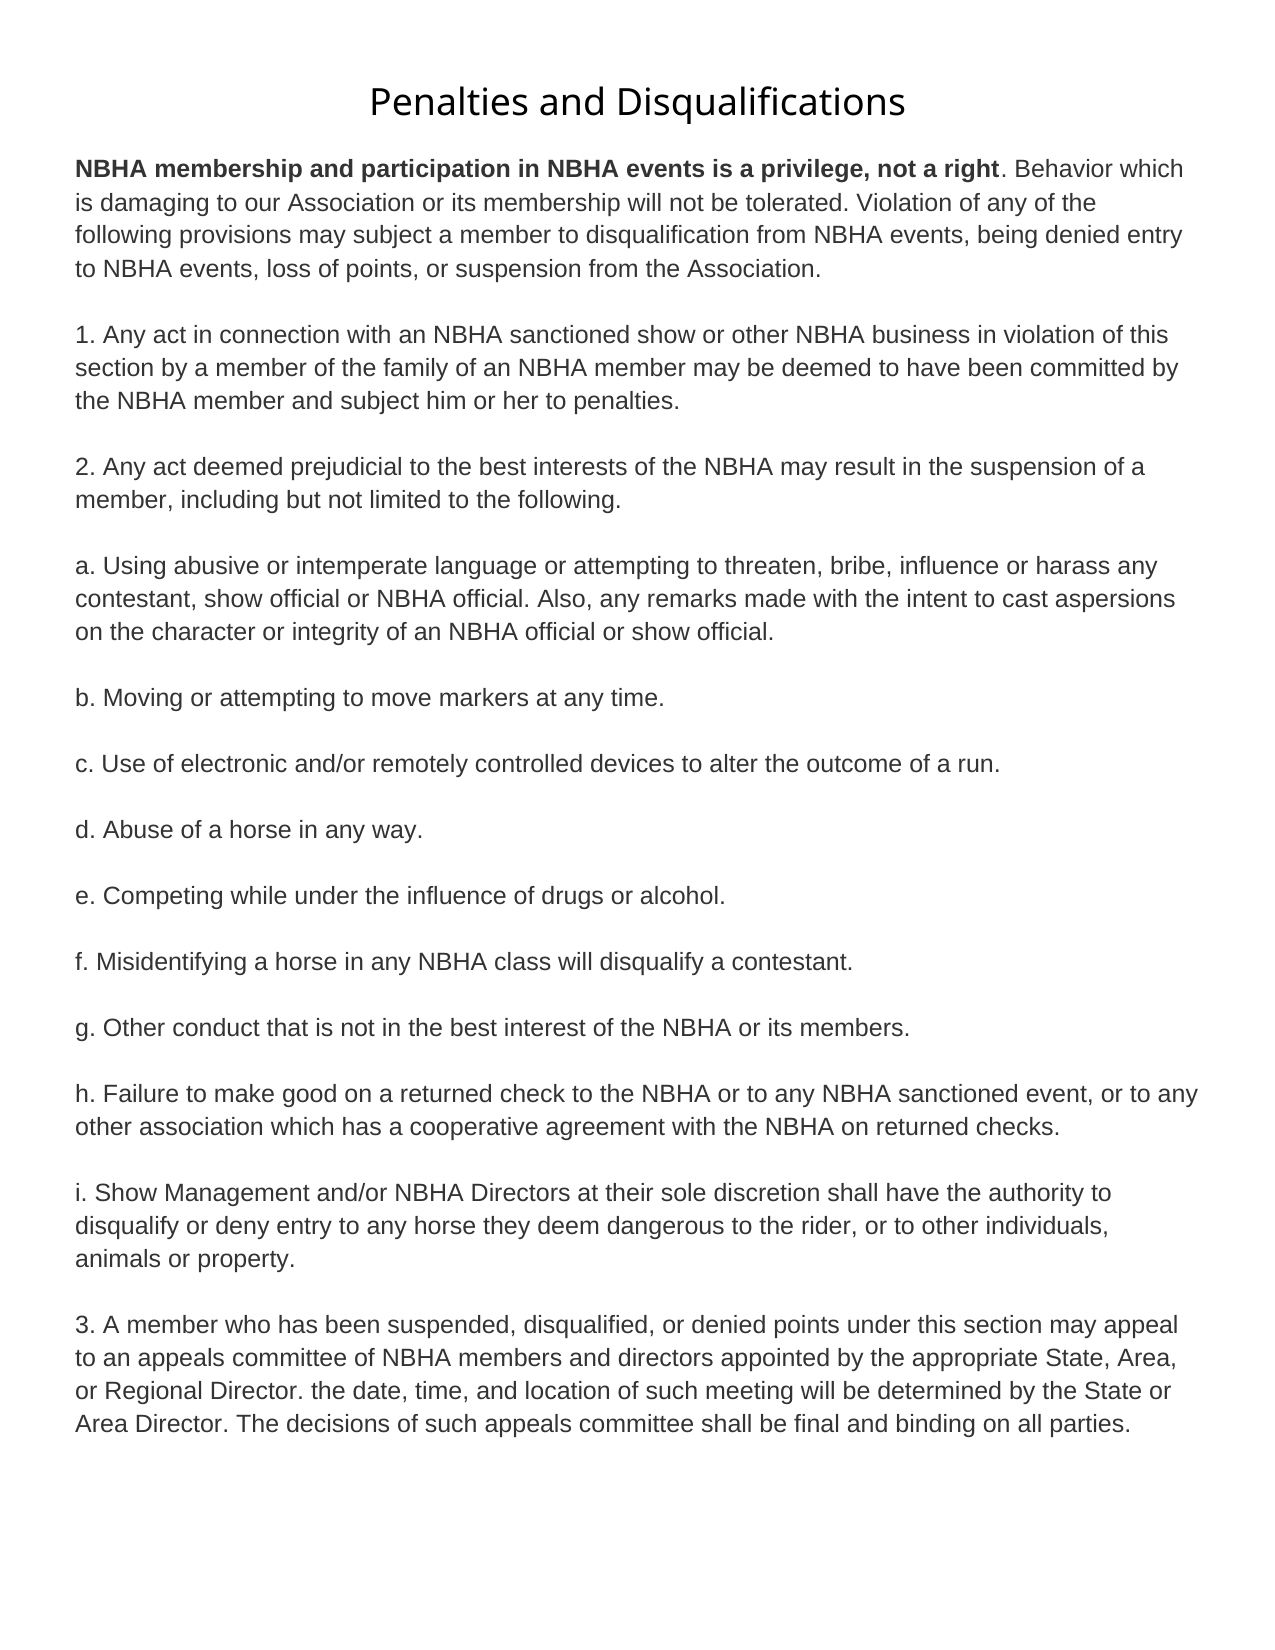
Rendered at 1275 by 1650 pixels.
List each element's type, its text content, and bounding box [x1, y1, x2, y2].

text NBHA membership and participation in NBHA events is a privilege, not a right. Behavior which is damaging to our Association or its membership will not be tolerated. Violation of any of the following provisions may subject a member to disqualification from NBHA events, being denied entry to NBHA events, loss of points, or suspension from the Association. 1. Any act in connection with an NBHA sanctioned show or other NBHA business in violation of this section by a member of the family of an NBHA member may be deemed to have been committed by the NBHA member and subject him or her to penalties. 2. Any act deemed prejudicial to the best interests of the NBHA may result in the suspension of a member, including but not limited to the following. a. Using abusive or intemperate language or attempting to threaten, bribe, influence or harass any contestant, show official or NBHA official. Also, any remarks made with the intent to cast aspersions on the character or integrity of an NBHA official or show official. b. Moving or attempting to move markers at any time. c. Use of electronic and/or remotely controlled devices to alter the outcome of a run. d. Abuse of a horse in any way. e. Competing while under the influence of drugs or alcohol. f. Misidentifying a horse in any NBHA class will disqualify a contestant. g. Other conduct that is not in the best interest of the NBHA or its members. h. Failure to make good on a returned check to the NBHA or to any NBHA sanctioned event, or to any other association which has a cooperative agreement with the NBHA on returned checks. i. Show Management and/or NBHA Directors at their sole discretion shall have the authority to disqualify or deny entry to any horse they deem dangerous to the rider, or to other individuals, animals or property. 3. A member who has been suspended, disqualified, or denied points under this section may appeal to an appeals committee of NBHA members and directors appointed by the appropriate State, Area, or Regional Director. the date, time, and location of such meeting will be determined by the State or Area Director. The decisions of such appeals committee shall be final and binding on all parties. [75, 154, 1200, 1438]
text Penalties and Disqualifications [75, 75, 1200, 126]
